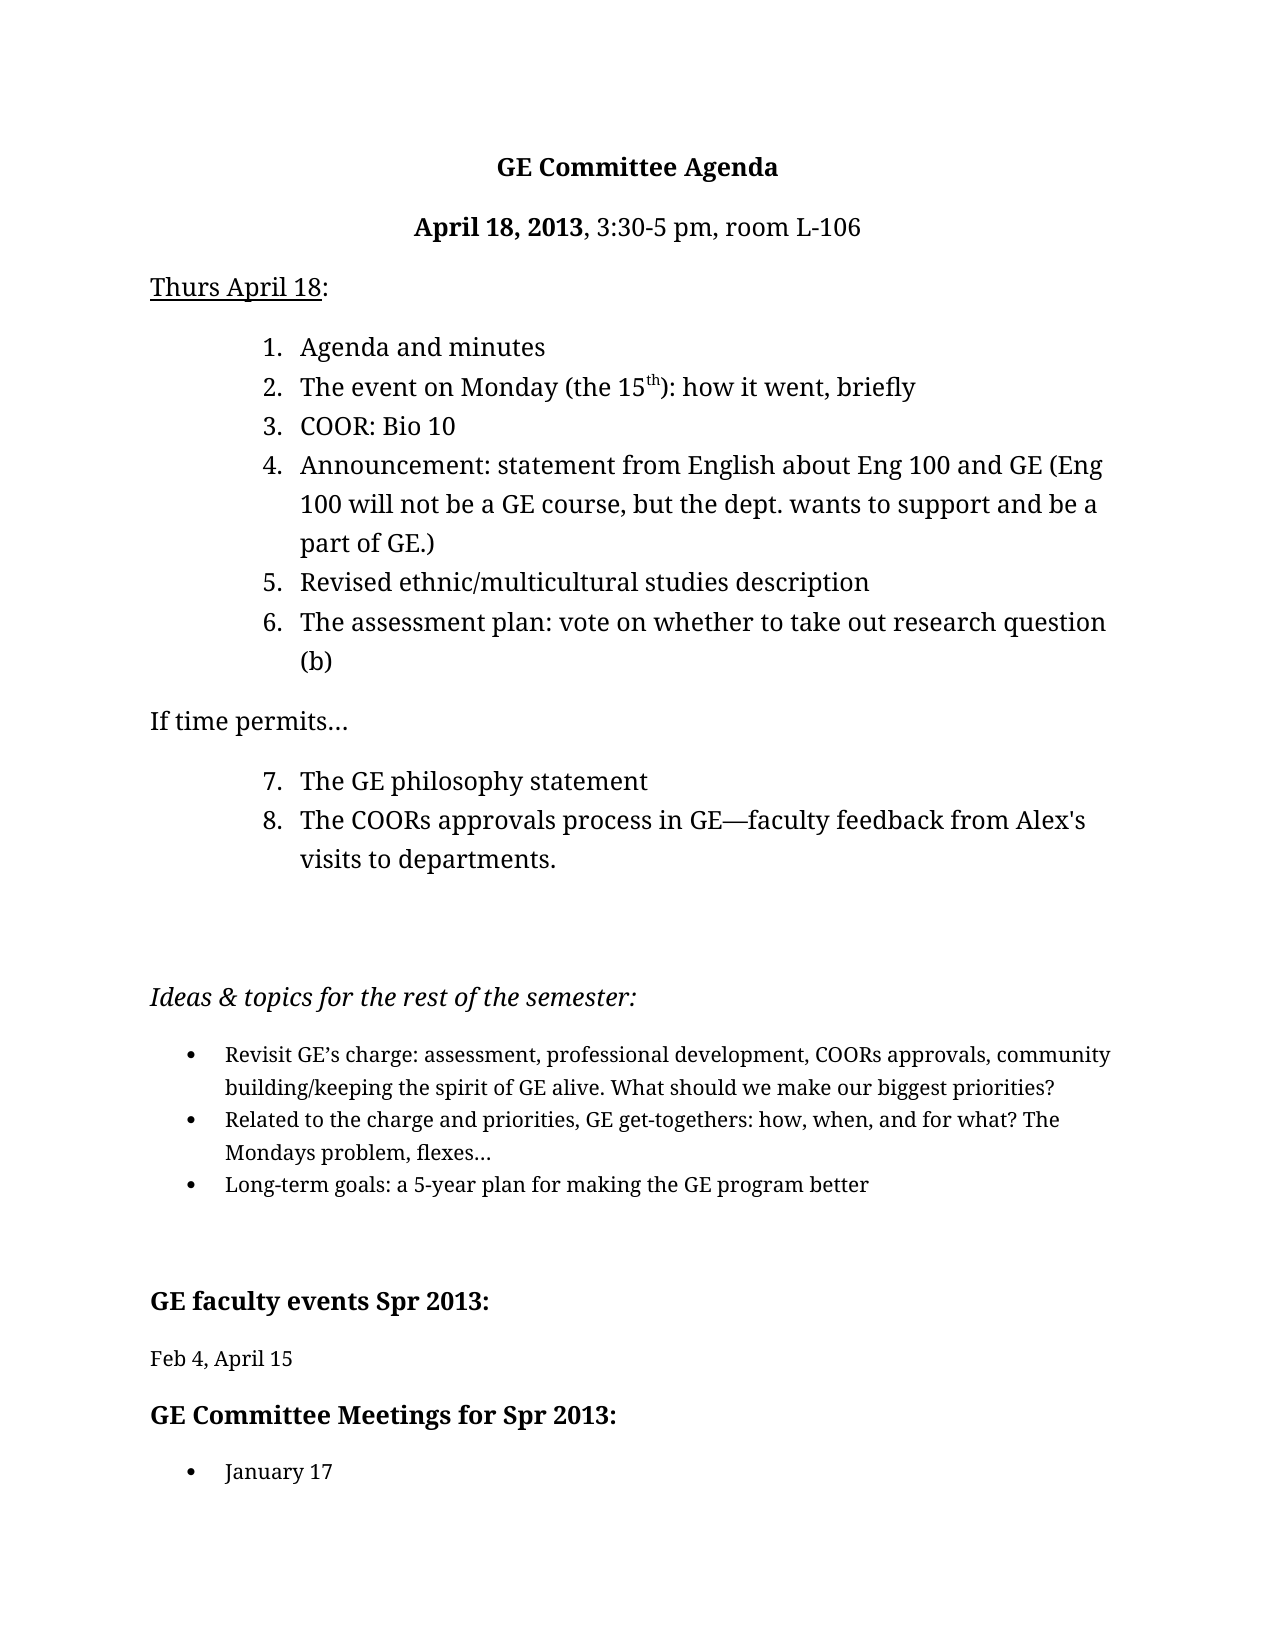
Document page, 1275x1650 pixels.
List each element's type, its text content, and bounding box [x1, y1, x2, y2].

text GE faculty events Spr 2013: [150, 1284, 1125, 1318]
list The assessment plan: vote on whether to take out research question (b) [262, 604, 1125, 677]
list Related to the charge and priorities, GE get-togethers: how, when, and for what? The Mondays problem, flexes… [187, 1105, 1125, 1166]
text April 18, 2013, 3:30-5 pm, room L-106 [150, 210, 1125, 244]
list January 17 [187, 1457, 1125, 1486]
text GE Committee Agenda [150, 150, 1125, 184]
text GE Committee Meetings for Spr 2013: [150, 1397, 1125, 1431]
text Thurs April 18: [150, 270, 1125, 304]
list Announcement: statement from English about Eng 100 and GE (Eng 100 will not be a GE course, but the dept. wants to support and be a part of GE.) [262, 447, 1125, 560]
list Revised ethnic/multicultural studies description [262, 565, 1125, 599]
list COOR: Bio 10 [262, 408, 1125, 442]
text If time permits… [150, 703, 1125, 737]
list The event on Monday (the 15th): how it went, briefly [262, 369, 1125, 403]
list The GE philosophy statement [262, 763, 1125, 797]
list Agenda and minutes [262, 330, 1125, 364]
text Feb 4, April 15 [150, 1344, 1125, 1372]
list Revisit GE’s charge: assessment, professional development, COORs approvals, community building/keeping the spirit of GE alive. What should we make our biggest priorities? [187, 1040, 1125, 1101]
list The COORs approvals process in GE—faculty feedback from Alex's visits to departments. [262, 802, 1125, 876]
text Ideas & topics for the rest of the semester: [150, 980, 1125, 1014]
list Long-term goals: a 5-year plan for making the GE program better [187, 1170, 1125, 1199]
